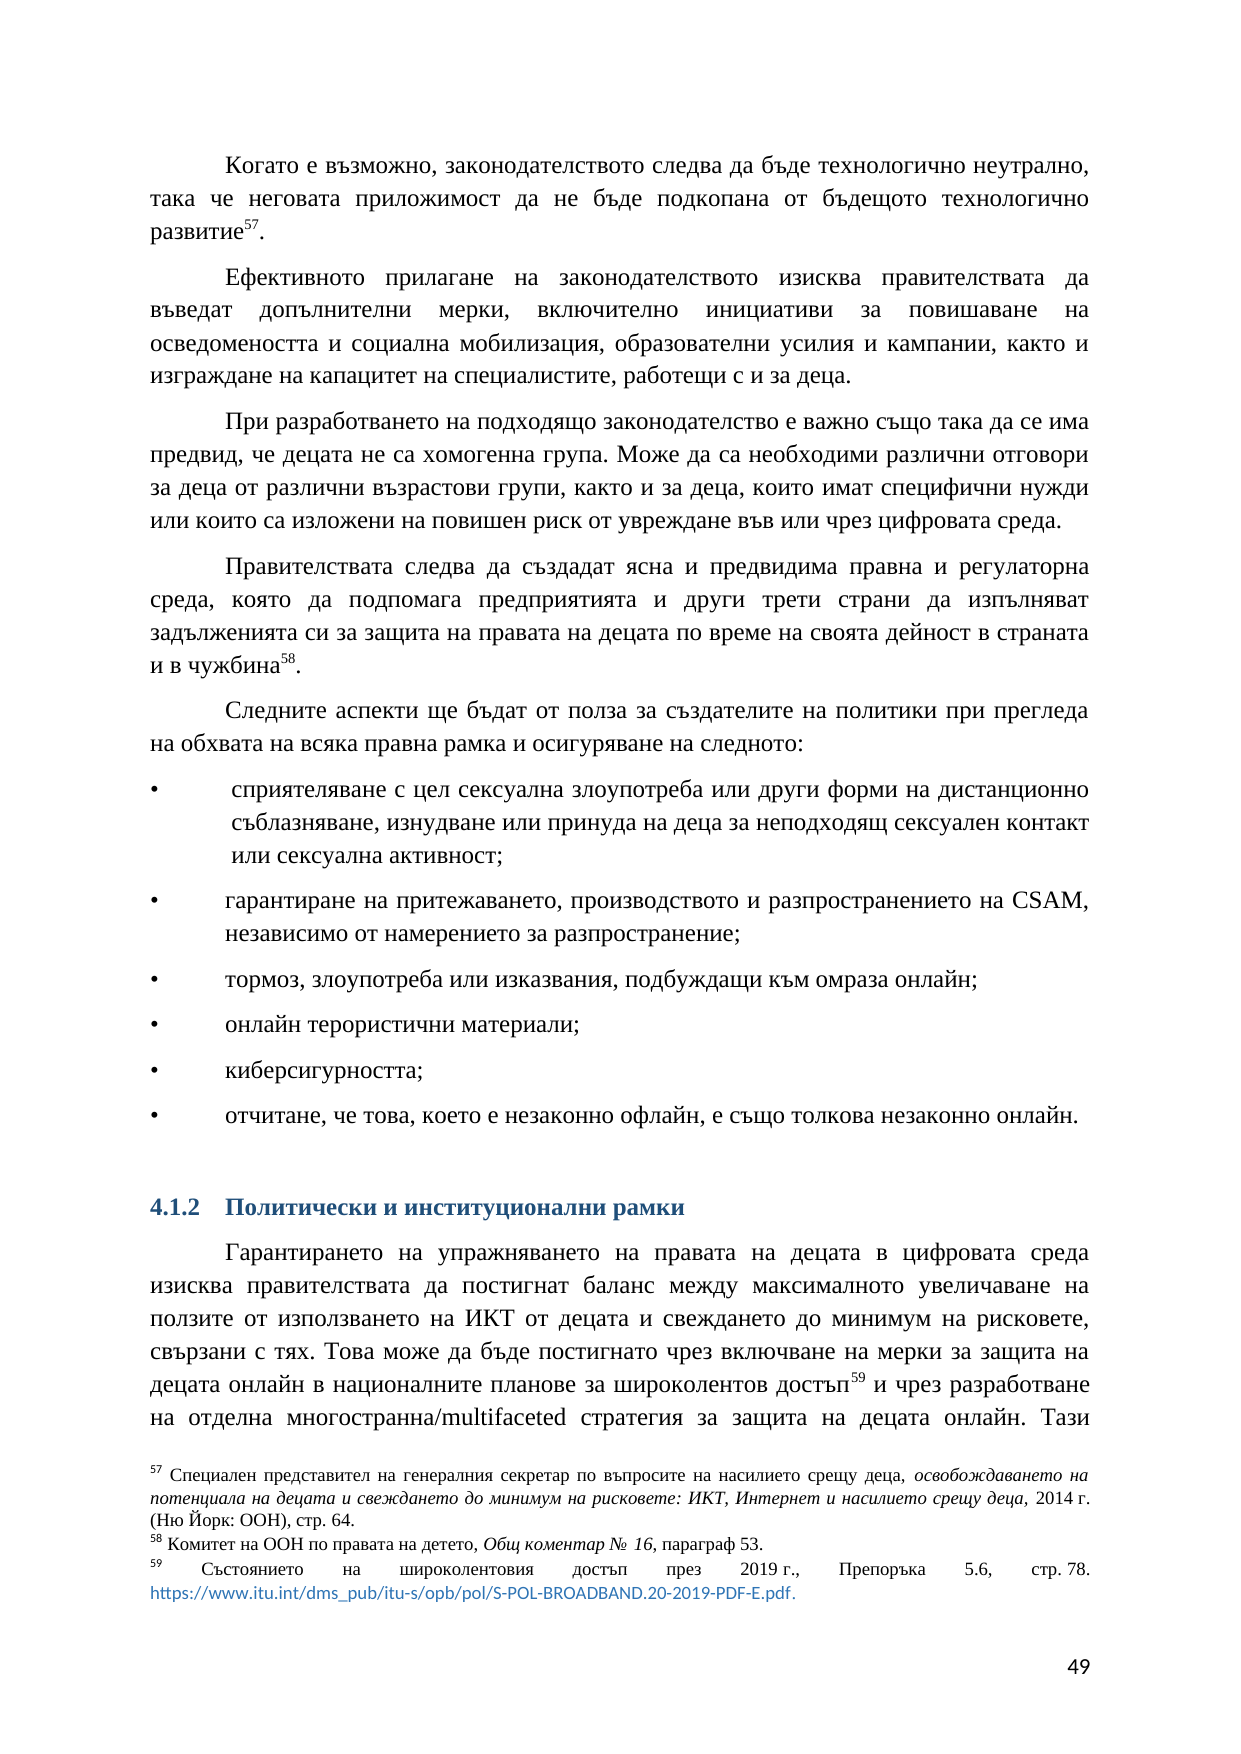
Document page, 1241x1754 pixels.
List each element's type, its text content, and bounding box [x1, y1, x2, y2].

subtitle 4.1.2 Политически и институционални рамки [150, 1192, 1090, 1220]
text Ефективното прилагане на законодателството изисква правителствата да въведат допълнителни мерки, включително инициативи за повишаване на осведомеността и социална мобилизация, образователни усилия и кампании, както и изграждане на капацитет на специалистите, работещи с и за деца. [150, 262, 1090, 389]
list • отчитане, че това, което е незаконно офлайн, е също толкова незаконно онлайн. [150, 1101, 1090, 1129]
list сприятеляване с цел сексуална злоупотреба или други форми на дистанционно съблазняване, изнудване или принуда на деца за неподходящ сексуален контакт или сексуална активност; [150, 774, 1090, 869]
list • тормоз, злоупотреба или изказвания, подбуждащи към омраза онлайн; [150, 964, 1090, 993]
list • киберсигурността; [150, 1055, 1090, 1084]
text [150, 1237, 1090, 1431]
text Когато е възможно, законодателството следва да бъде технологично неутрално, така че неговата приложимост да не бъде подкопана от бъдещото технологично развитие. [150, 150, 1090, 245]
text При разработването на подходящо законодателство е важно също така да се има предвид, че децата не са хомогенна група. Може да са необходими различни отговори за деца от различни възрастови групи, както и за деца, които имат специфични нужди или които са изложени на повишен риск от увреждане във или чрез цифровата среда. [150, 406, 1090, 534]
list • онлайн терористични материали; [150, 1009, 1090, 1038]
list • гарантиране на притежаването, производството и разпространението на CSAM, независимо от намерението за разпространение; [150, 885, 1090, 947]
text Правителствата следва да създадат ясна и предвидима правна и регулаторна среда, която да подпомага предприятията и други трети страни да изпълняват задълженията си за защита на правата на децата по време на своята дейност в страната и в чужбина. [150, 551, 1090, 678]
text Следните аспекти ще бъдат от полза за създателите на политики при прегледа на обхвата на всяка правна рамка и осигуряване на следното: [150, 695, 1090, 757]
